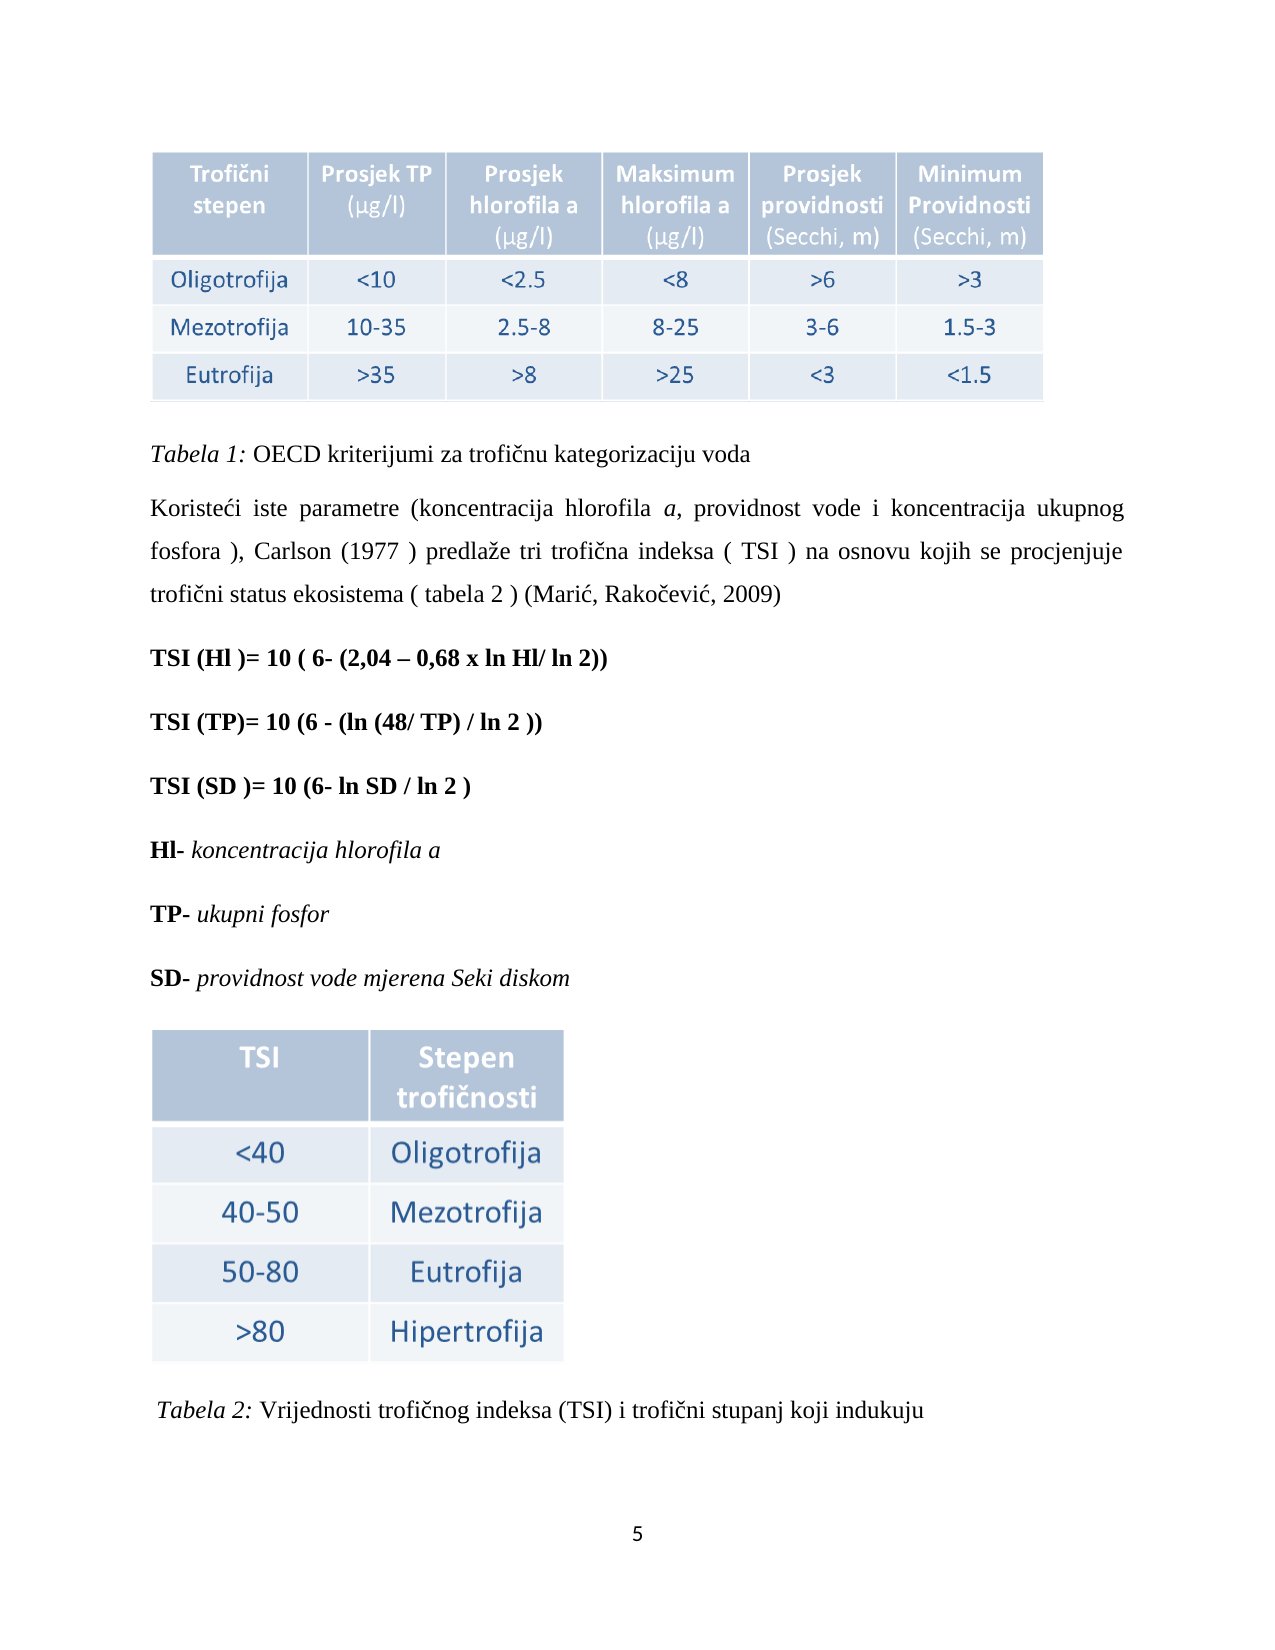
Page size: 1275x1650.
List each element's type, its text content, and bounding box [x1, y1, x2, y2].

text TSI (TP)= 10 (6 - (ln (48/ TP) / ln 2 )) [150, 707, 1125, 736]
text TSI (Hl )= 10 ( 6- (2,04 – 0,68 x ln Hl/ ln 2)) [150, 643, 1125, 672]
text Hl- koncentracija hlorofila a [150, 835, 1125, 864]
text Koristeći iste parametre (koncentracija hlorofila a, providnost vode i koncentracija ukupnog fosfora ), Carlson (1977 ) predlaže tri trofična indeksa ( TSI ) na osnovu kojih se procjenjuje trofični status ekosistema ( tabela 2 ) (Marić, Rakočević, 2009) [150, 493, 1125, 608]
text TP- ukupni fosfor [150, 899, 1125, 928]
text Tabela 2: Vrijednosti trofičnog indeksa (TSI) i trofični stupanj koji indukuju [150, 1396, 1125, 1424]
text Tabela 1: OECD kriterijumi za trofičnu kategorizaciju voda [150, 439, 1125, 468]
text TSI (SD )= 10 (6- ln SD / ln 2 ) [150, 771, 1125, 800]
text SD- providnost vode mjerena Seki diskom [150, 963, 1125, 992]
